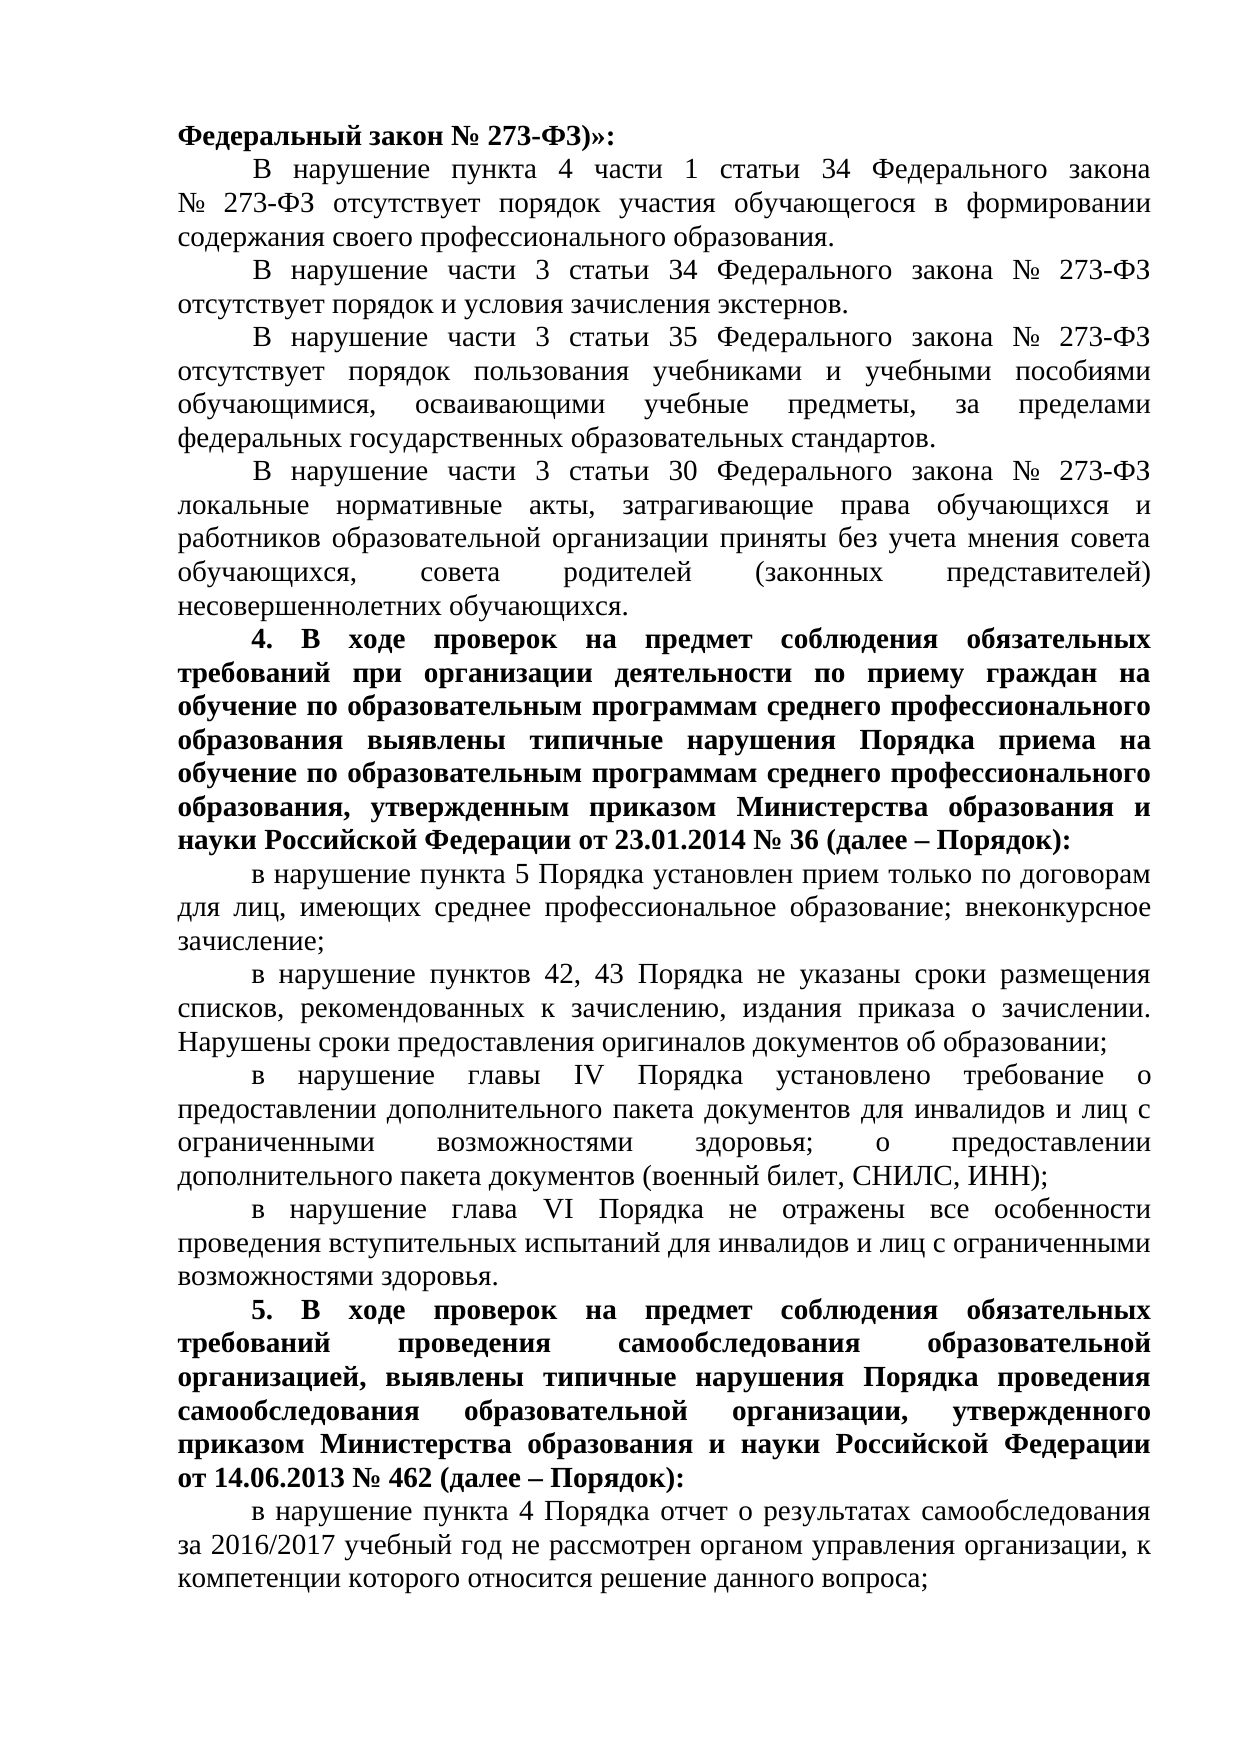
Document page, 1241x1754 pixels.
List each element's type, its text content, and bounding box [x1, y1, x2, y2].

text в нарушение пунктов 42, 43 Порядка не указаны сроки размещения списков, рекомендованных к зачислению, издания приказа о зачислении. Нарушены сроки предоставления оригиналов документов об образовании; [177, 957, 1152, 1057]
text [177, 118, 1152, 152]
text в нарушение главы IV Порядка установлено требование о предоставлении дополнительного пакета документов для инвалидов и лиц с ограниченными возможностями здоровья; о предоставлении дополнительного пакета документов (военный билет, СНИЛС, ИНН); [177, 1057, 1152, 1191]
text 4. В ходе проверок на предмет соблюдения обязательных требований при организации деятельности по приему граждан на обучение по образовательным программам среднего профессионального образования выявлены типичные нарушения Порядка приема на обучение по образовательным программам среднего профессионального образования, утвержденным приказом Министерства образования и науки Российской Федерации от 23.01.2014 № 36 (далее – Порядок): [177, 621, 1152, 856]
text В нарушение пункта 4 части 1 статьи 34 Федерального закона № 273-ФЗ отсутствует порядок участия обучающегося в формировании содержания своего профессионального образования. [177, 152, 1152, 252]
text В нарушение части 3 статьи 30 Федерального закона № 273-ФЗ локальные нормативные акты, затрагивающие права обучающихся и работников образовательной организации приняты без учета мнения совета обучающихся, совета родителей (законных представителей) несовершеннолетних обучающихся. [177, 453, 1152, 621]
text 5. В ходе проверок на предмет соблюдения обязательных требований проведения самообследования образовательной организацией, выявлены типичные нарушения Порядка проведения самообследования образовательной организации, утвержденного приказом Министерства образования и науки Российской Федерации от 14.06.2013 № 462 (далее – Порядок): [177, 1292, 1152, 1493]
text в нарушение пункта 5 Порядка установлен прием только по договорам для лиц, имеющих среднее профессиональное образование; внеконкурсное зачисление; [177, 856, 1152, 957]
text в нарушение глава VI Порядка не отражены все особенности проведения вступительных испытаний для инвалидов и лиц с ограниченными возможностями здоровья. [177, 1191, 1152, 1292]
text В нарушение части 3 статьи 35 Федерального закона № 273-ФЗ отсутствует порядок пользования учебниками и учебными пособиями обучающимися, осваивающими учебные предметы, за пределами федеральных государственных образовательных стандартов. [177, 319, 1152, 453]
text в нарушение пункта 4 Порядка отчет о результатах самообследования за 2016/2017 учебный год не рассмотрен органом управления организации, к компетенции которого относится решение данного вопроса; [177, 1493, 1152, 1594]
text В нарушение части 3 статьи 34 Федерального закона № 273-ФЗ отсутствует порядок и условия зачисления экстернов. [177, 252, 1152, 319]
